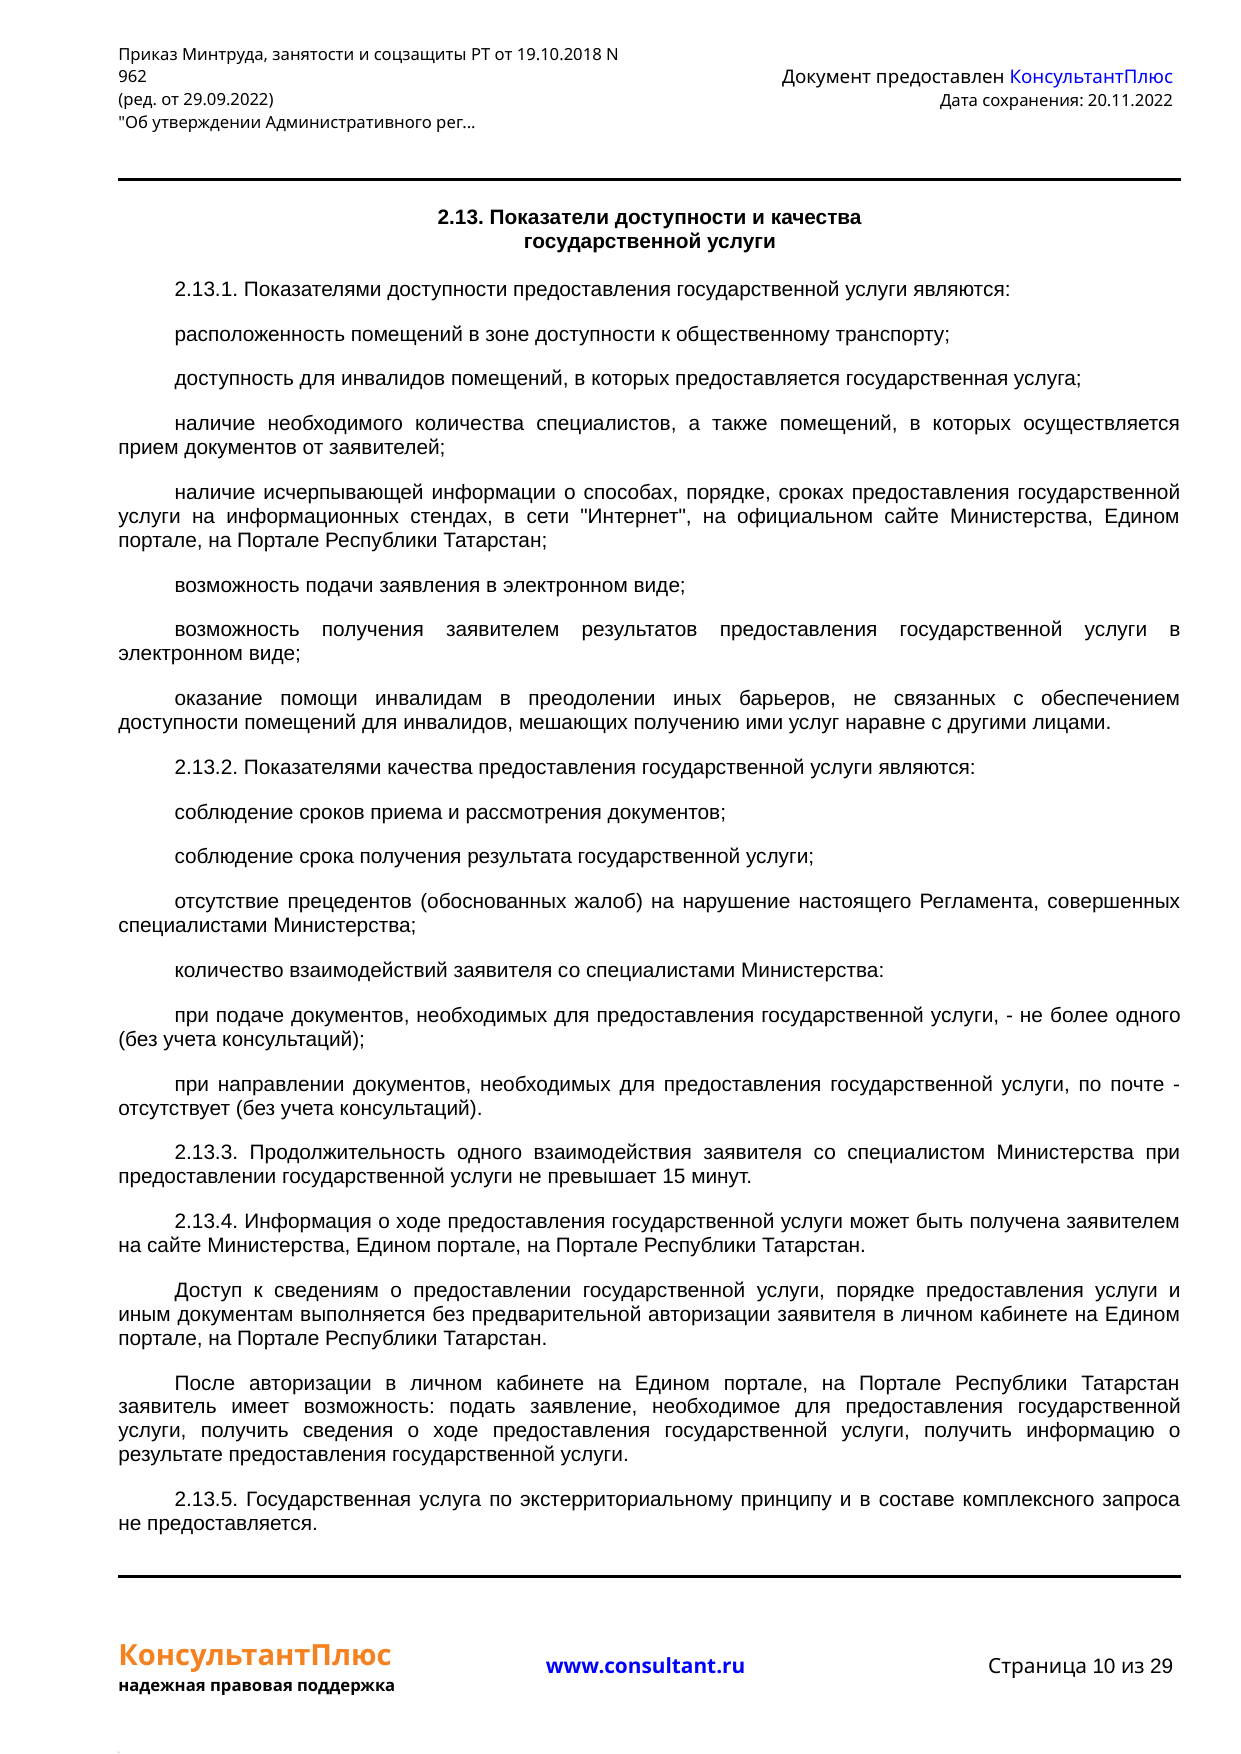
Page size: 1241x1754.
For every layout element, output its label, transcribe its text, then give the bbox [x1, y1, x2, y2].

text возможность подачи заявления в электронном виде; [118, 572, 1181, 596]
text оказание помощи инвалидам в преодолении иных барьеров, не связанных с обеспечением доступности помещений для инвалидов, мешающих получению ими услуг наравне с другими лицами. [118, 686, 1181, 734]
text 2.13.5. Государственная услуга по экстерриториальному принципу и в составе комплексного запроса не предоставляется. [118, 1487, 1181, 1535]
text при подаче документов, необходимых для предоставления государственной услуги, - не более одного (без учета консультаций); [118, 1003, 1181, 1051]
text 2.13.3. Продолжительность одного взаимодействия заявителя со специалистом Министерства при предоставлении государственной услуги не превышает 15 минут. [118, 1140, 1181, 1188]
title государственной услуги [118, 229, 1181, 253]
text возможность получения заявителем результатов предоставления государственной услуги в электронном виде; [118, 617, 1181, 665]
text соблюдение сроков приема и рассмотрения документов; [118, 799, 1181, 823]
text количество взаимодействий заявителя со специалистами Министерства: [118, 958, 1181, 982]
text После авторизации в личном кабинете на Едином портале, на Портале Республики Татарстан заявитель имеет возможность: подать заявление, необходимое для предоставления государственной услуги, получить сведения о ходе предоставления государственной услуги, получить информацию о результате предоставления государственной услуги. [118, 1370, 1181, 1466]
text соблюдение срока получения результата государственной услуги; [118, 844, 1181, 868]
text 2.13.1. Показателями доступности предоставления государственной услуги являются: [118, 277, 1181, 301]
text Доступ к сведениям о предоставлении государственной услуги, порядке предоставления услуги и иным документам выполняется без предварительной авторизации заявителя в личном кабинете на Едином портале, на Портале Республики Татарстан. [118, 1278, 1181, 1349]
text доступность для инвалидов помещений, в которых предоставляется государственная услуга; [118, 366, 1181, 390]
text при направлении документов, необходимых для предоставления государственной услуги, по почте - отсутствует (без учета консультаций). [118, 1071, 1181, 1119]
text наличие необходимого количества специалистов, а также помещений, в которых осуществляется прием документов от заявителей; [118, 411, 1181, 459]
text отсутствие прецедентов (обоснованных жалоб) на нарушение настоящего Регламента, совершенных специалистами Министерства; [118, 889, 1181, 937]
text 2.13.2. Показателями качества предоставления государственной услуги являются: [118, 755, 1181, 779]
title 2.13. Показатели доступности и качества [118, 205, 1181, 229]
text наличие исчерпывающей информации о способах, порядке, сроках предоставления государственной услуги на информационных стендах, в сети "Интернет", на официальном сайте Министерства, Едином портале, на Портале Республики Татарстан; [118, 480, 1181, 552]
text 2.13.4. Информация о ходе предоставления государственной услуги может быть получена заявителем на сайте Министерства, Едином портале, на Портале Республики Татарстан. [118, 1209, 1181, 1257]
text расположенность помещений в зоне доступности к общественному транспорту; [118, 321, 1181, 345]
